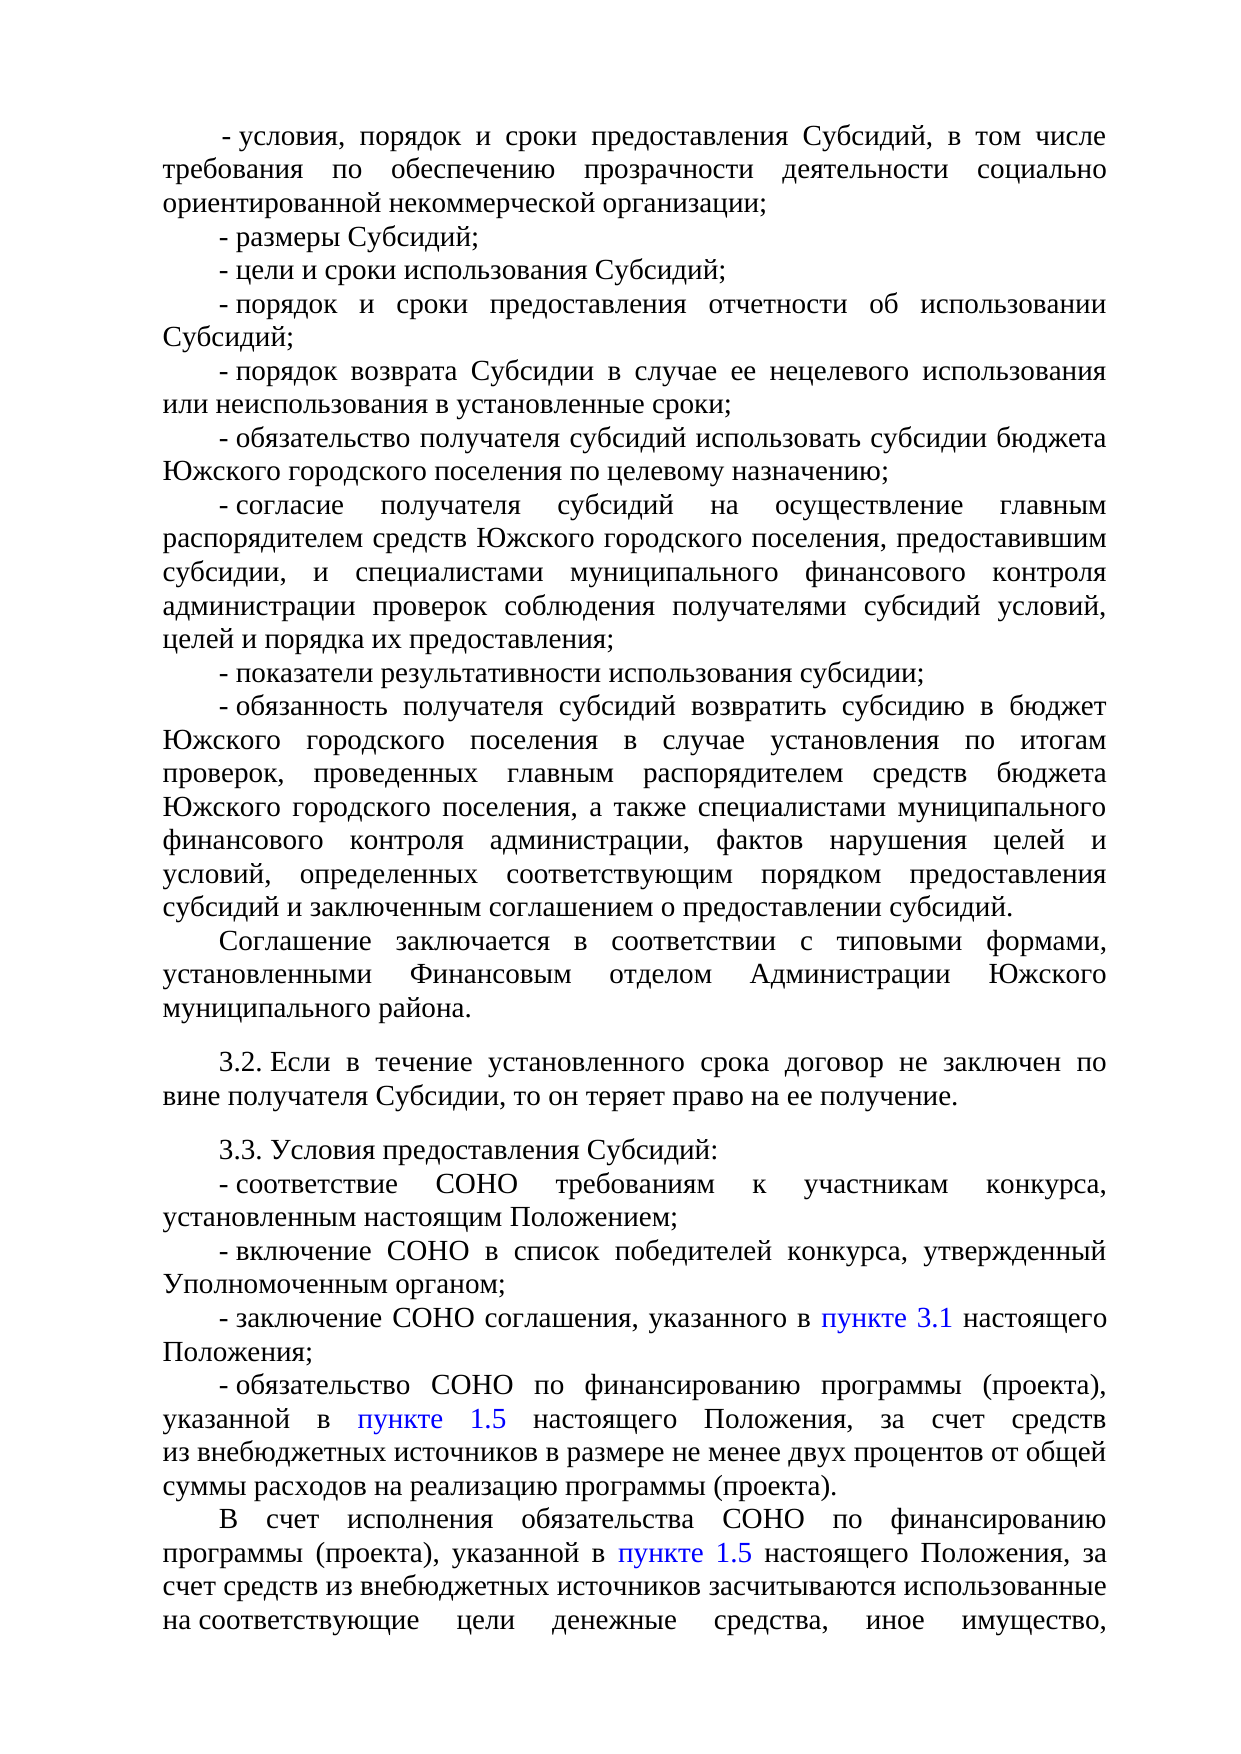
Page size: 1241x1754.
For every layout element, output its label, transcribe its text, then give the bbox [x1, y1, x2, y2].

text - обязанность получателя субсидий возвратить субсидию в бюджет Южского городского поселения в случае установления по итогам проверок, проведенных главным распорядителем средств бюджета Южского городского поселения, а также специалистами муниципального финансового контроля администрации, фактов нарушения целей и условий, определенных соответствующим порядком предоставления субсидий и заключенным соглашением о предоставлении субсидий. [162, 688, 1107, 923]
text Соглашение заключается в соответствии с типовыми формами, установленными Финансовым отделом Администрации Южского муниципального района. [162, 923, 1107, 1024]
text - условия, порядок и сроки предоставления Субсидий, в том числе требования по обеспечению прозрачности деятельности социально ориентированной некоммерческой организации; [162, 118, 1107, 219]
text - обязательство СОНО по финансированию программы (проекта), указанной в пункте 1.5 настоящего Положения, за счет средств из внебюджетных источников в размере не менее двух процентов от общей суммы расходов на реализацию программы (проекта). [162, 1367, 1107, 1501]
text - показатели результативности использования субсидии; [162, 655, 1107, 688]
text - согласие получателя субсидий на осуществление главным распорядителем средств Южского городского поселения, предоставившим субсидии, и специалистами муниципального финансового контроля администрации проверок соблюдения получателями субсидий условий, целей и порядка их предоставления; [162, 487, 1107, 655]
text - порядок и сроки предоставления отчетности об использовании Субсидий; [162, 286, 1107, 353]
text - включение СОНО в список победителей конкурса, утвержденный Уполномоченным органом; [162, 1233, 1107, 1300]
text - размеры Субсидий; [162, 219, 1107, 252]
text - заключение СОНО соглашения, указанного в пункте 3.1 настоящего Положения; [162, 1300, 1107, 1367]
text 3.3. Условия предоставления Субсидий: [162, 1132, 1107, 1166]
text - порядок возврата Субсидии в случае ее нецелевого использования или неиспользования в установленные сроки; [162, 353, 1107, 420]
text 3.2. Если в течение установленного срока договор не заключен по вине получателя Субсидии, то он теряет право на ее получение. [162, 1044, 1107, 1112]
text - цели и сроки использования Субсидий; [162, 252, 1107, 286]
text - соответствие СОНО требованиям к участникам конкурса, установленным настоящим Положением; [162, 1166, 1107, 1233]
text - обязательство получателя субсидий использовать субсидии бюджета Южского городского поселения по целевому назначению; [162, 420, 1107, 487]
